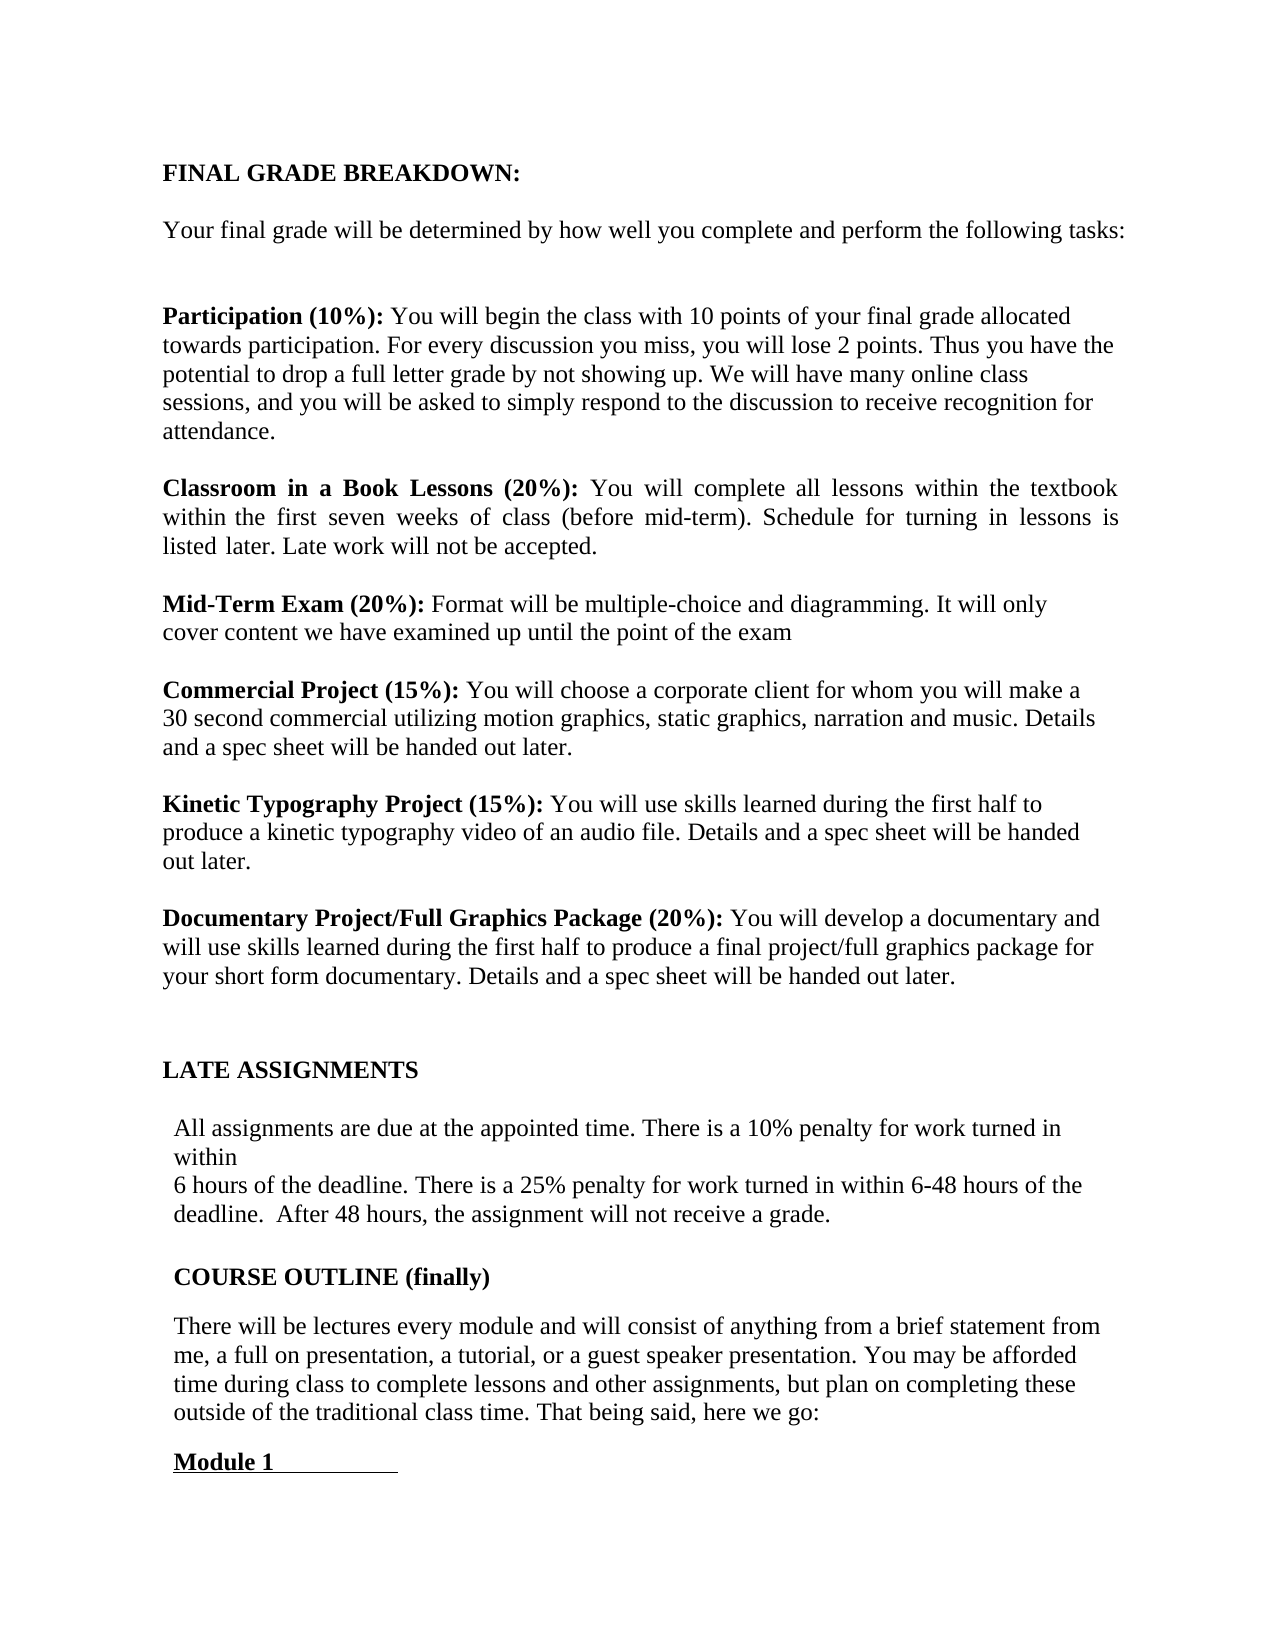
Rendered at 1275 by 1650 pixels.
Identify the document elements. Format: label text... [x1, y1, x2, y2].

text Mid-Term Exam (20%): Format will be multiple-choice and diagramming. It will only cover content we have examined up until the point of the exam [162, 589, 1083, 646]
text FINAL GRADE BREAKDOWN: [162, 158, 1127, 187]
text LATE ASSIGNMENTS [162, 1055, 1127, 1084]
text COURSE OUTLINE (finally) [173, 1262, 1127, 1291]
text deadline. After 48 hours, the assignment will not receive a grade. [173, 1199, 1127, 1228]
text Classroom in a Book Lessons (20%): You will complete all lessons within the textbook within the first seven weeks of class (before mid-term). Schedule for turning in lessons is listed later. Late work will not be accepted. [162, 473, 1119, 559]
text 6 hours of the deadline. There is a 25% penalty for work turned in within 6-48 hours of the [173, 1170, 1127, 1199]
text Participation (10%): You will begin the class with 10 points of your final grade allocated towards participation. For every discussion you miss, you will lose 2 points. Thus you have the potential to drop a full letter grade by not showing up. We will have many online class sessions, and you will be asked to simply respond to the discussion to receive recognition for attendance. [162, 302, 1117, 444]
text Your final grade will be determined by how well you complete and perform the following tasks: [162, 215, 1127, 244]
text There will be lectures every module and will consist of anything from a brief statement from me, a full on presentation, a tutorial, or a guest speaker presentation. You may be afforded time during class to complete lessons and other assignments, but plan on completing these outside of the traditional class time. That being said, here we go: [173, 1311, 1113, 1426]
text Kinetic Typography Project (15%): You will use skills learned during the first half to produce a kinetic typography video of an audio file. Details and a spec sheet will be handed out later. [162, 789, 1104, 875]
text All assignments are due at the appointed time. There is a 10% penalty for work turned in within [173, 1113, 1127, 1170]
text Documentary Project/Full Graphics Package (20%): You will develop a documentary and will use skills learned during the first half to produce a final project/full graphics package for your short form documentary. Details and a spec sheet will be handed out later. [162, 903, 1120, 990]
text Commercial Project (15%): You will choose a corporate client for whom you will make a 30 second commercial utilizing motion graphics, static graphics, narration and music. Details and a spec sheet will be handed out later. [162, 675, 1099, 761]
text Module 1 [173, 1447, 1127, 1476]
